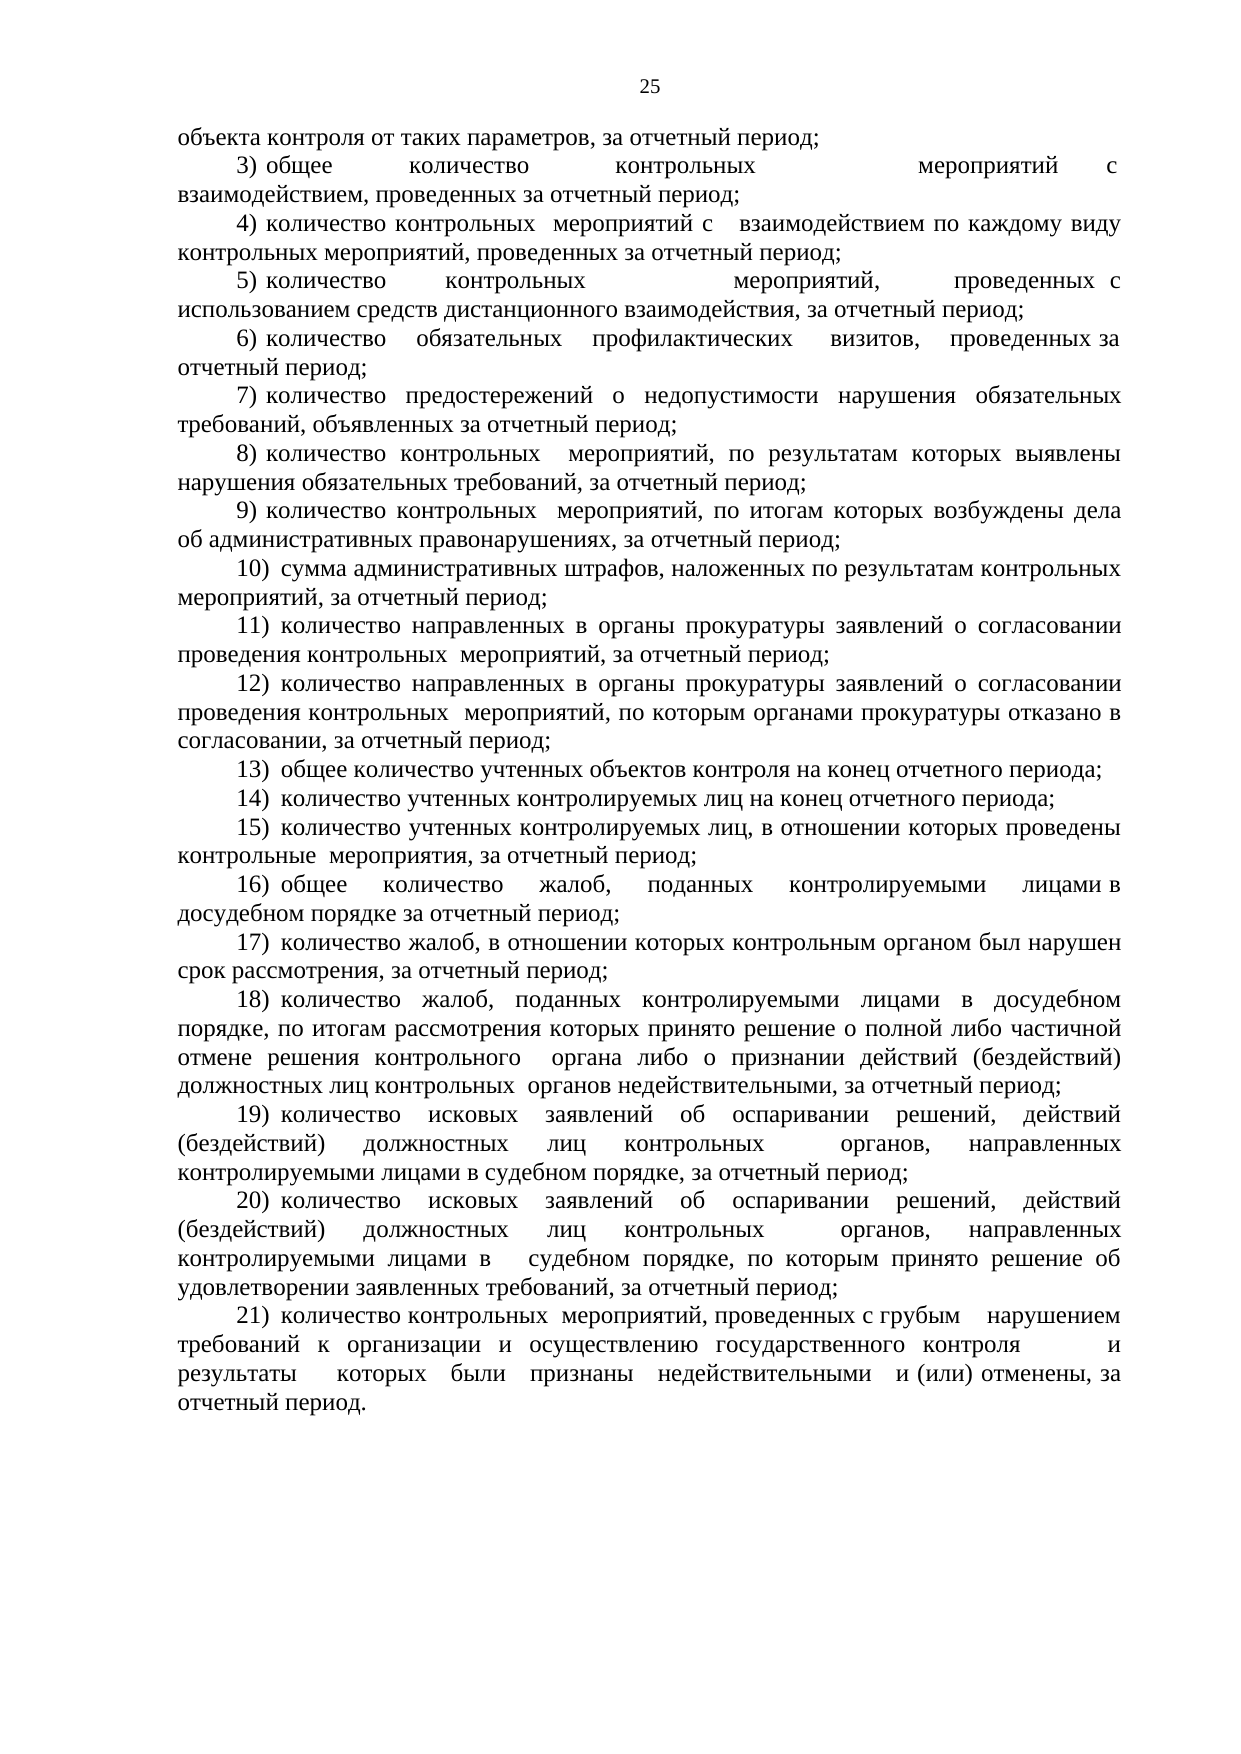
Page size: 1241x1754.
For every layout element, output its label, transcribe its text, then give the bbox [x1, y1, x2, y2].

text 4) количество контрольных мероприятий с взаимодействием по каждому виду контрольных мероприятий, проведенных за отчетный период; [177, 208, 1122, 266]
text 13) общее количество учтенных объектов контроля на конец отчетного периода; [177, 754, 1122, 783]
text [177, 122, 1122, 151]
text 15) количество учтенных контролируемых лиц, в отношении которых проведены контрольные мероприятия, за отчетный период; [177, 812, 1122, 869]
text 8) количество контрольных мероприятий, по результатам которых выявлены нарушения обязательных требований, за отчетный период; [177, 438, 1122, 496]
text 9) количество контрольных мероприятий, по итогам которых возбуждены дела об административных правонарушениях, за отчетный период; [177, 496, 1122, 553]
text 11) количество направленных в органы прокуратуры заявлений о согласовании проведения контрольных мероприятий, за отчетный период; [177, 611, 1122, 668]
text 14) количество учтенных контролируемых лиц на конец отчетного периода; [177, 783, 1122, 812]
text 10) сумма административных штрафов, наложенных по результатам контрольных мероприятий, за отчетный период; [177, 553, 1122, 611]
text 6) количество обязательных профилактических визитов, проведенных за отчетный период; [177, 323, 1122, 381]
text 12) количество направленных в органы прокуратуры заявлений о согласовании проведения контрольных мероприятий, по которым органами прокуратуры отказано в согласовании, за отчетный период; [177, 668, 1122, 754]
text 21) количество контрольных мероприятий, проведенных с грубым нарушением требований к организации и осуществлению государственного контроля и результаты которых были признаны недействительными и (или) отменены, за отчетный период. [177, 1301, 1122, 1416]
text 5) количество контрольных мероприятий, проведенных с использованием средств дистанционного взаимодействия, за отчетный период; [177, 266, 1122, 323]
text 7) количество предостережений о недопустимости нарушения обязательных требований, объявленных за отчетный период; [177, 381, 1122, 438]
text 20) количество исковых заявлений об оспаривании решений, действий (бездействий) должностных лиц контрольных органов, направленных контролируемыми лицами в судебном порядке, по которым принято решение об удовлетворении заявленных требований, за отчетный период; [177, 1186, 1122, 1301]
text 19) количество исковых заявлений об оспаривании решений, действий (бездействий) должностных лиц контрольных органов, направленных контролируемыми лицами в судебном порядке, за отчетный период; [177, 1099, 1122, 1186]
text 3) общее количество контрольных мероприятий с взаимодействием, проведенных за отчетный период; [177, 151, 1122, 208]
text 17) количество жалоб, в отношении которых контрольным органом был нарушен срок рассмотрения, за отчетный период; [177, 927, 1122, 984]
text 16) общее количество жалоб, поданных контролируемыми лицами в досудебном порядке за отчетный период; [177, 869, 1122, 927]
text 18) количество жалоб, поданных контролируемыми лицами в досудебном порядке, по итогам рассмотрения которых принято решение о полной либо частичной отмене решения контрольного органа либо о признании действий (бездействий) должностных лиц контрольных органов недействительными, за отчетный период; [177, 984, 1122, 1099]
